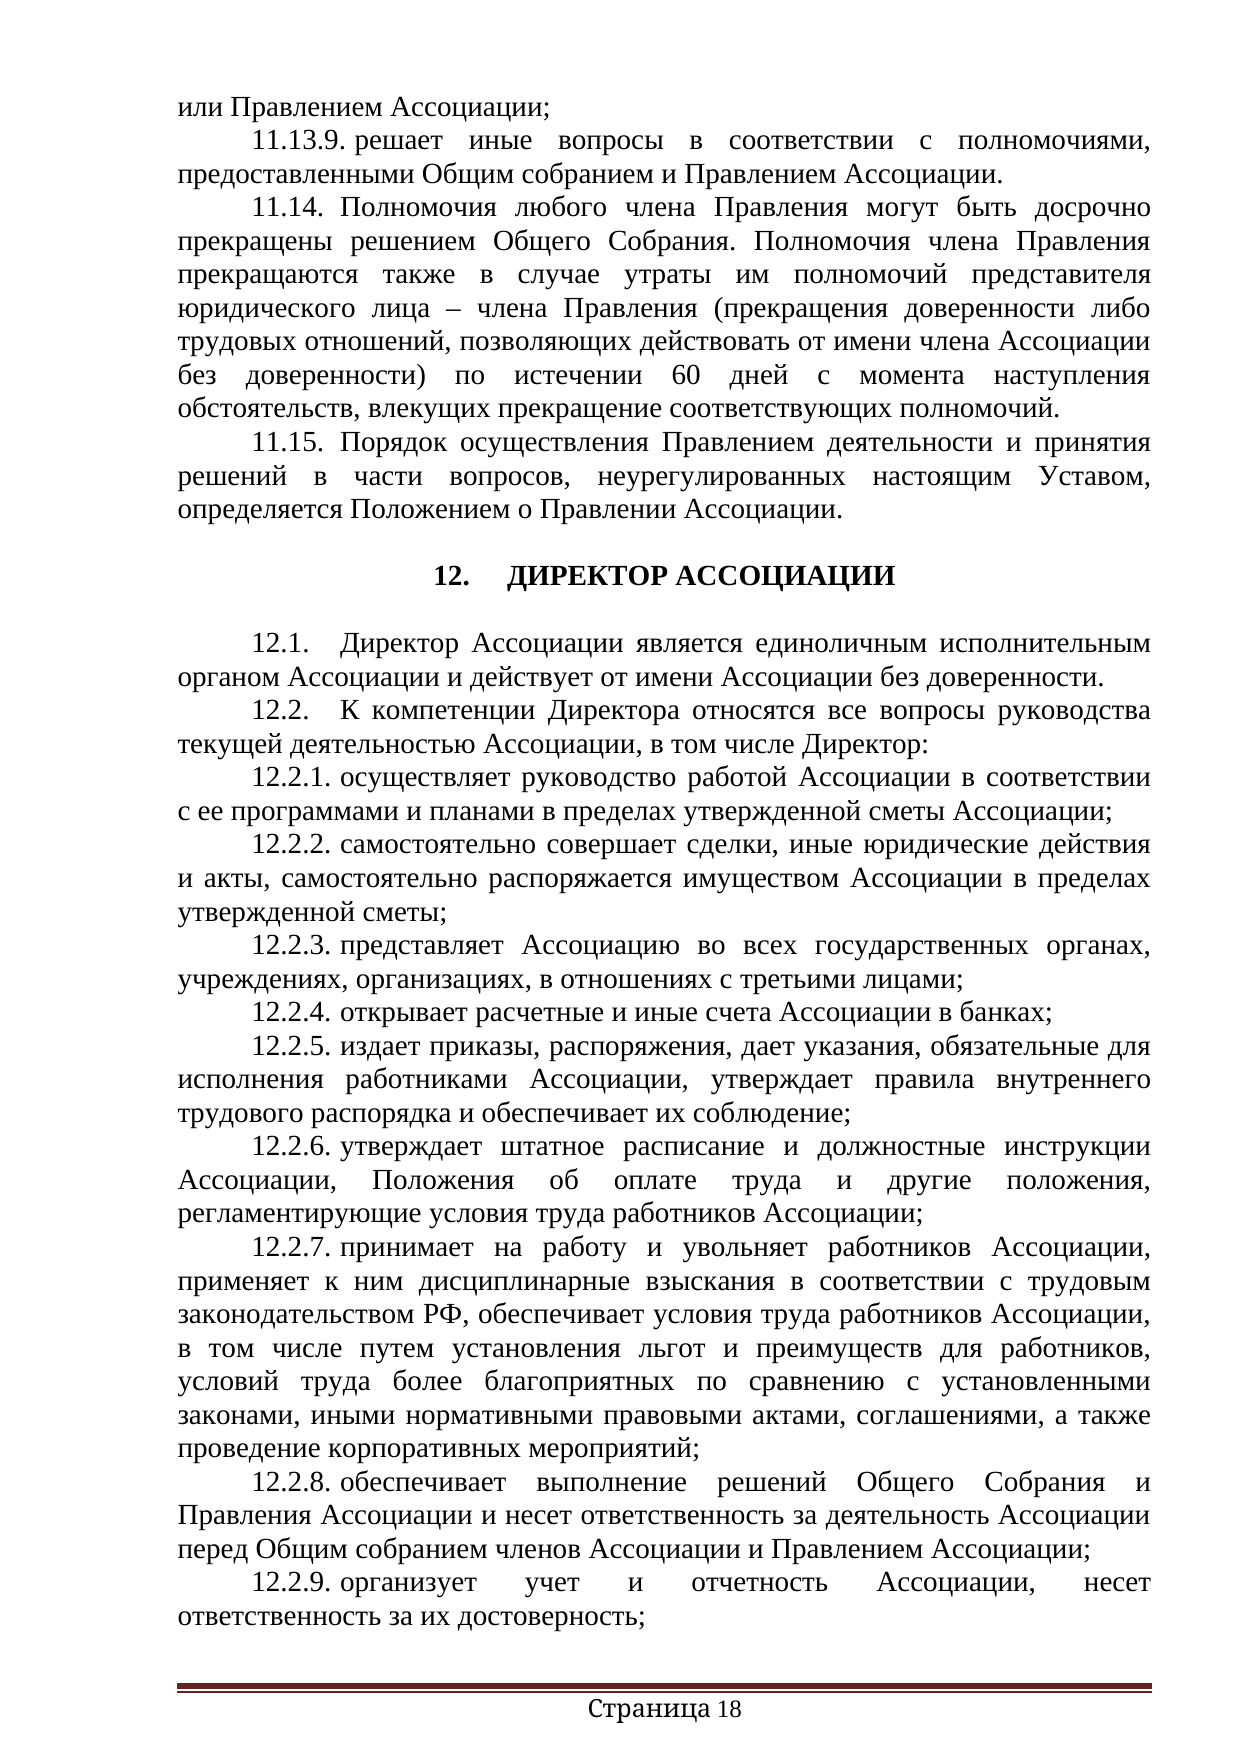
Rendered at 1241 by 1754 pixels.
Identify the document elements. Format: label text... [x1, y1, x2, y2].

list открывает расчетные и иные счета Ассоциации в банках; [177, 994, 1152, 1028]
list Порядок осуществления Правлением деятельности и принятия решений в части вопросов, неурегулированных настоящим Уставом, определяется Положением о Правлении Ассоциации. [177, 424, 1152, 525]
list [177, 89, 1152, 122]
list представляет Ассоциацию во всех государственных органах, учреждениях, организациях, в отношениях с третьими лицами; [177, 927, 1152, 994]
list ДИРЕКТОР АССОЦИАЦИИ [177, 558, 1152, 592]
list самостоятельно совершает сделки, иные юридические действия и акты, самостоятельно распоряжается имуществом Ассоциации в пределах утвержденной сметы; [177, 827, 1152, 927]
list принимает на работу и увольняет работников Ассоциации, применяет к ним дисциплинарные взыскания в соответствии с трудовым законодательством РФ, обеспечивает условия труда работников Ассоциации, в том числе путем установления льгот и преимуществ для работников, условий труда более благоприятных по сравнению с установленными законами, иными нормативными правовыми актами, соглашениями, а также проведение корпоративных мероприятий; [177, 1229, 1152, 1464]
list организует учет и отчетность Ассоциации, несет ответственность за их достоверность; [177, 1564, 1152, 1632]
list осуществляет руководство работой Ассоциации в соответствии с ее программами и планами в пределах утвержденной сметы Ассоциации; [177, 759, 1152, 827]
list решает иные вопросы в соответствии с полномочиями, предоставленными Общим собранием и Правлением Ассоциации. [177, 122, 1152, 189]
list К компетенции Директора относятся все вопросы руководства текущей деятельностью Ассоциации, в том числе Директор: [177, 692, 1152, 759]
list Полномочия любого члена Правления могут быть досрочно прекращены решением Общего Собрания. Полномочия члена Правления прекращаются также в случае утраты им полномочий представителя юридического лица – члена Правления (прекращения доверенности либо трудовых отношений, позволяющих действовать от имени члена Ассоциации без доверенности) по истечении 60 дней с момента наступления обстоятельств, влекущих прекращение соответствующих полномочий. [177, 189, 1152, 424]
list Директор Ассоциации является единоличным исполнительным органом Ассоциации и действует от имени Ассоциации без доверенности. [177, 625, 1152, 692]
list утверждает штатное расписание и должностные инструкции Ассоциации, Положения об оплате труда и другие положения, регламентирующие условия труда работников Ассоциации; [177, 1128, 1152, 1229]
list издает приказы, распоряжения, дает указания, обязательные для исполнения работниками Ассоциации, утверждает правила внутреннего трудового распорядка и обеспечивает их соблюдение; [177, 1028, 1152, 1128]
list обеспечивает выполнение решений Общего Собрания и Правления Ассоциации и несет ответственность за деятельность Ассоциации перед Общим собранием членов Ассоциации и Правлением Ассоциации; [177, 1464, 1152, 1564]
